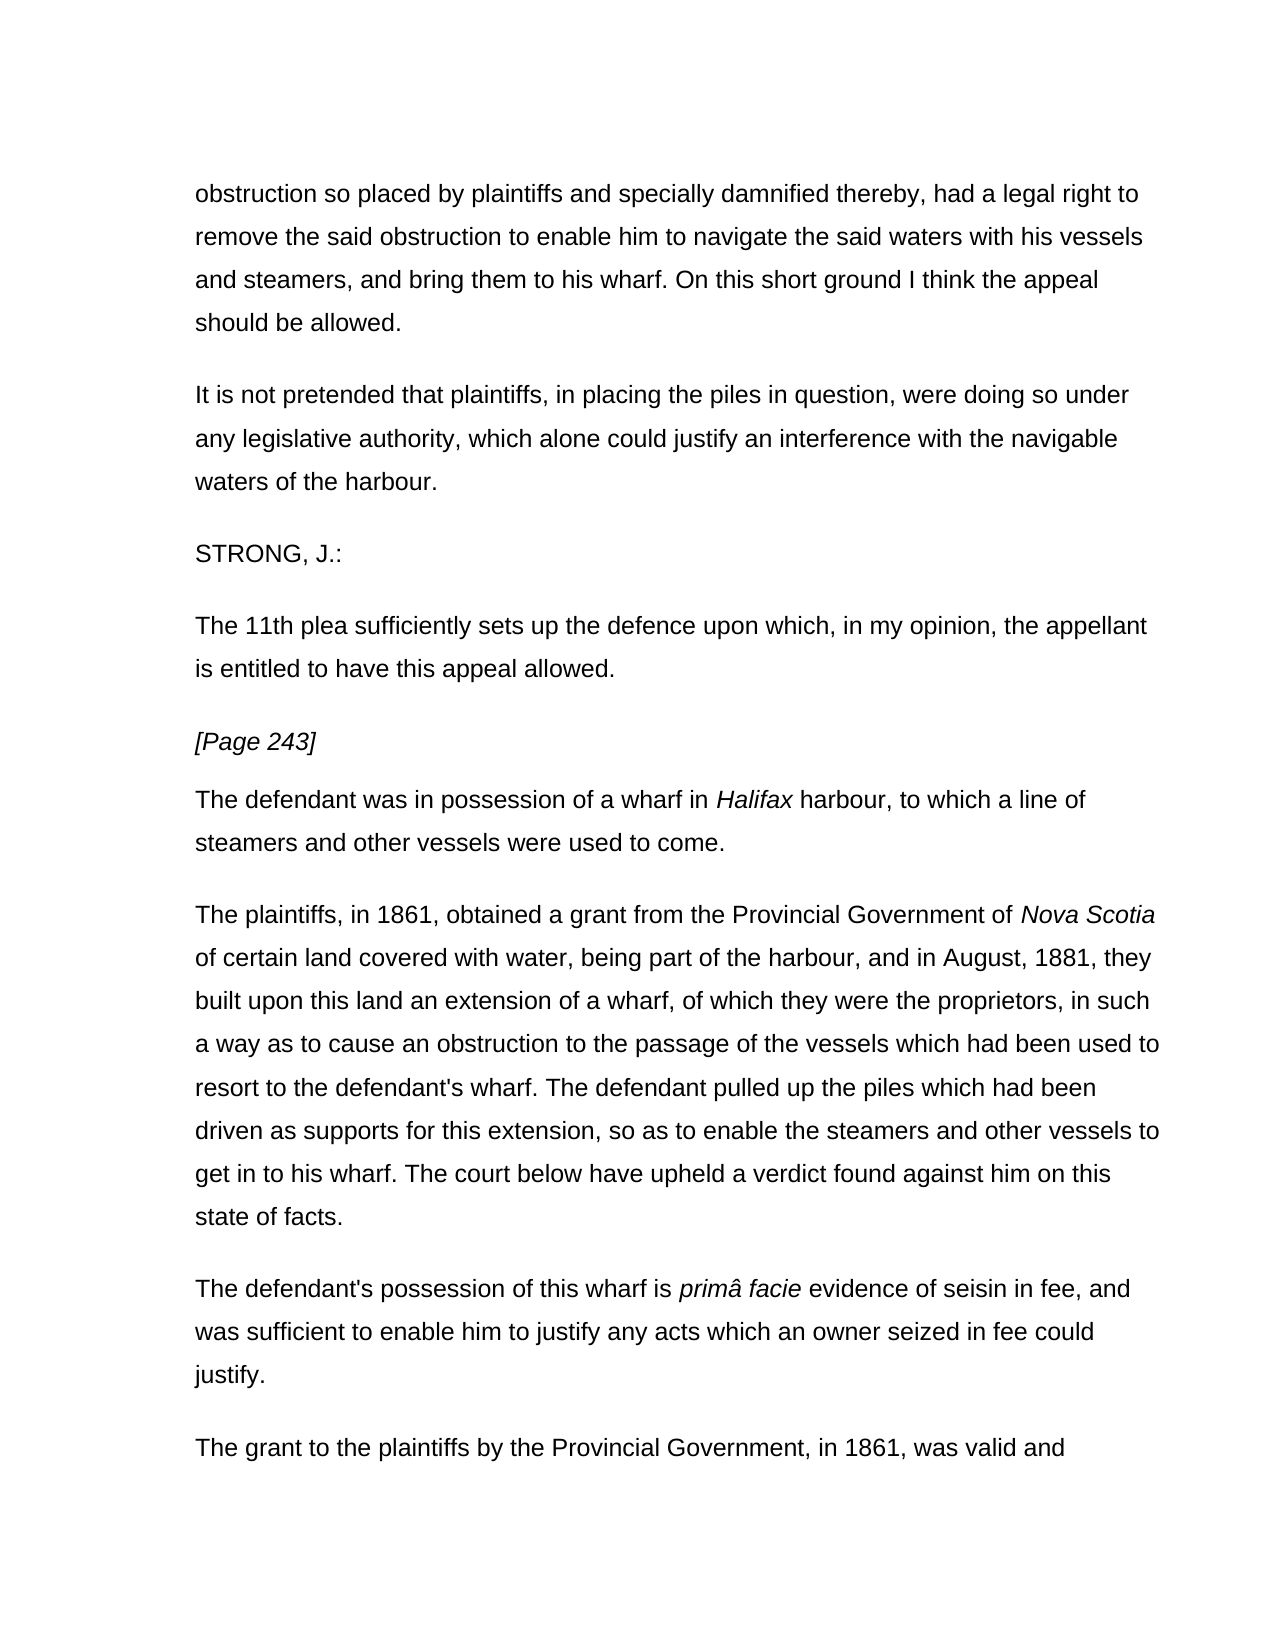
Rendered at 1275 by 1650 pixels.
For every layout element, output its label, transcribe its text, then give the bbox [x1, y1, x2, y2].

text [Page 243] [195, 727, 1170, 755]
text STRONG, J.: [195, 539, 1170, 568]
text The plaintiffs, in 1861, obtained a grant from the Provincial Government of Nova Scotia of certain land covered with water, being part of the harbour, and in August, 1881, they built upon this land an extension of a wharf, of which they were the proprietors, in such a way as to cause an obstruction to the passage of the vessels which had been used to resort to the defendant's wharf. The defendant pulled up the piles which had been driven as supports for this extension, so as to enable the steamers and other vessels to get in to his wharf. The court below have upheld a verdict found against him on this state of facts. [195, 900, 1170, 1231]
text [195, 179, 1170, 337]
text The 11th plea sufficiently sets up the defence upon which, in my opinion, the appellant is entitled to have this appeal allowed. [195, 611, 1170, 683]
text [195, 1433, 1170, 1461]
text The defendant was in possession of a wharf in Halifax harbour, to which a line of steamers and other vessels were used to come. [195, 784, 1170, 856]
text The defendant's possession of this wharf is primâ facie evidence of seisin in fee, and was sufficient to enable him to justify any acts which an owner seized in fee could justify. [195, 1274, 1170, 1389]
text It is not pretended that plaintiffs, in placing the piles in question, were doing so under any legislative authority, which alone could justify an interference with the navigable waters of the harbour. [195, 380, 1170, 495]
